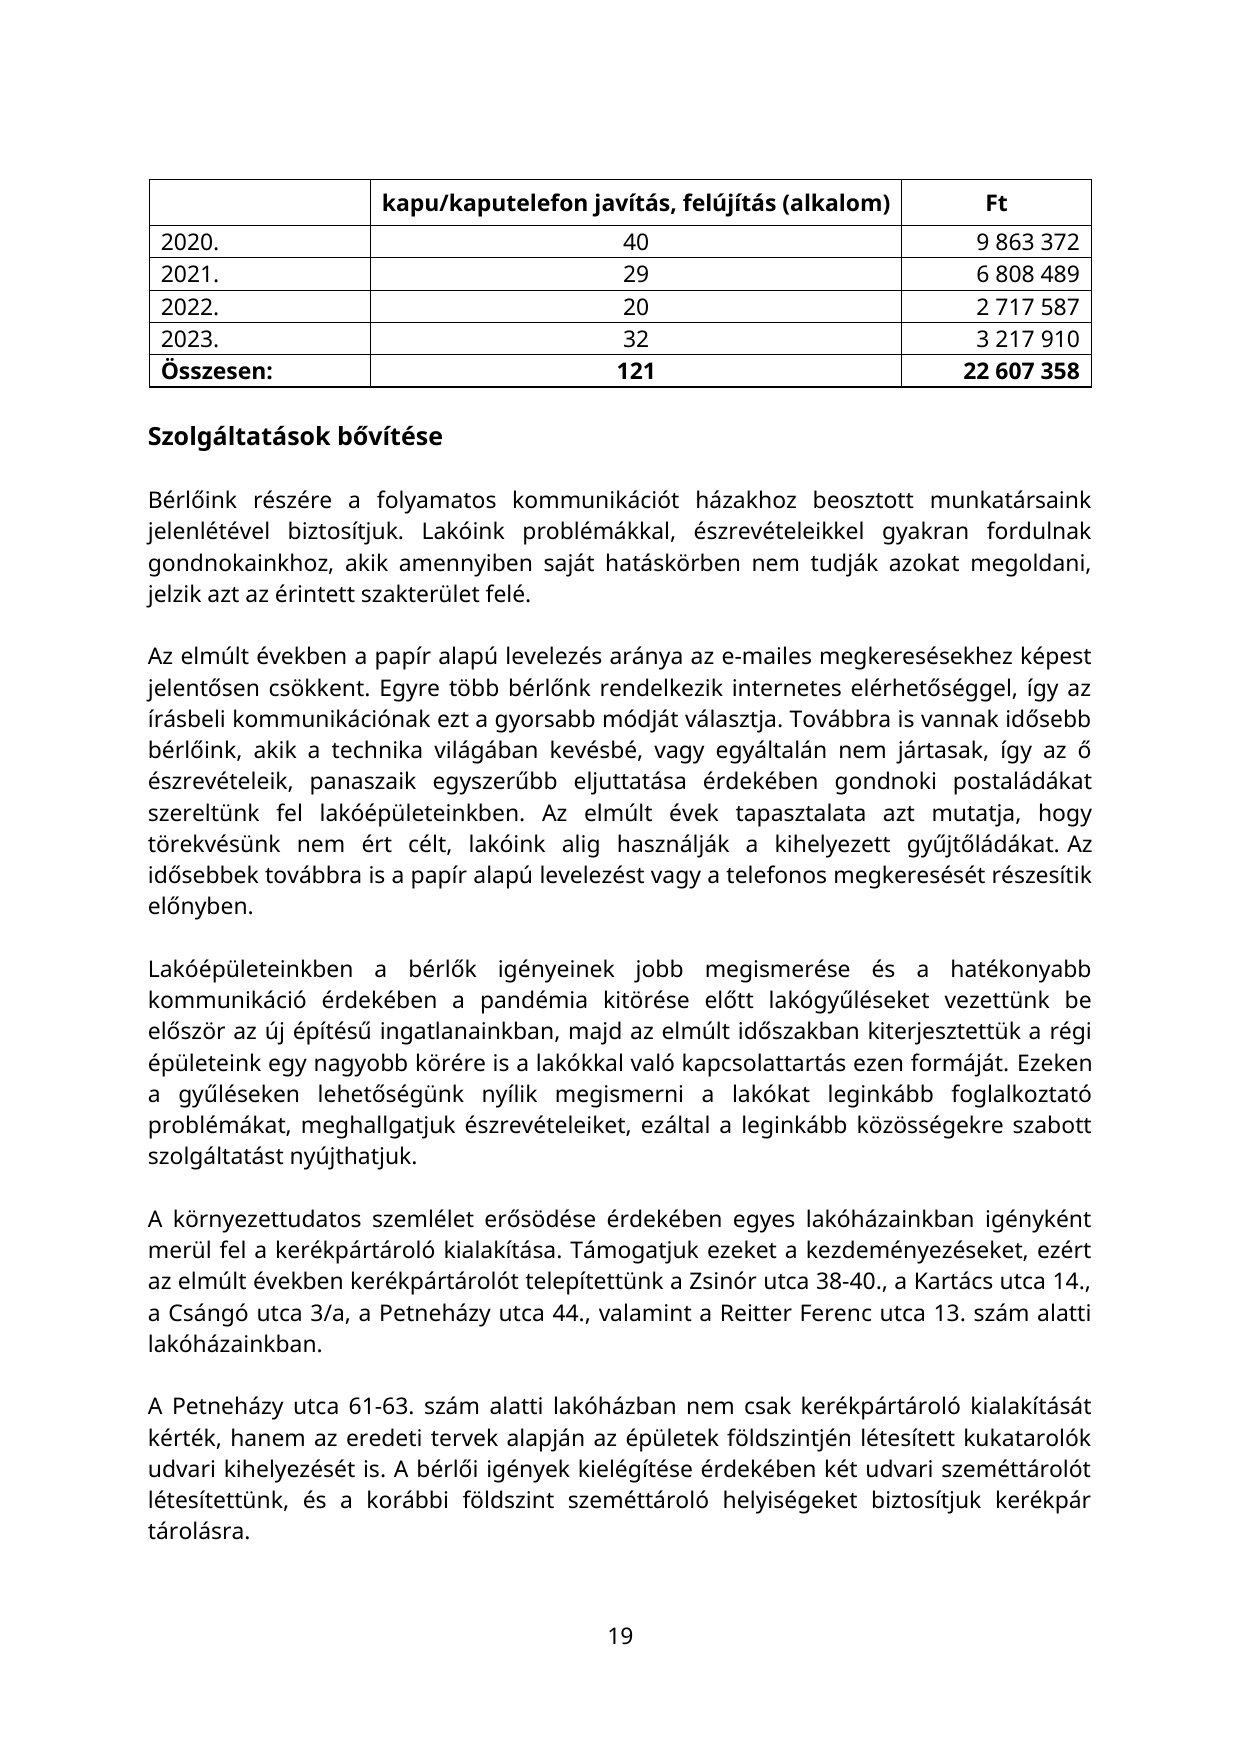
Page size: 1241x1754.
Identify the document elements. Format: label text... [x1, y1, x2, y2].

table_cell 121 [371, 355, 901, 386]
table_cell 32 [371, 323, 901, 354]
table_cell 2020. [150, 226, 370, 257]
text Bérlőink részére a folyamatos kommunikációt házakhoz beosztott munkatársaink jelenlétével biztosítjuk. Lakóink problémákkal, észrevételeikkel gyakran fordulnak gondnokainkhoz, akik amennyiben saját hatáskörben nem tudják azokat megoldani, jelzik azt az érintett szakterület felé. [148, 484, 1092, 609]
subtitle Szolgáltatások bővítése [148, 419, 1092, 453]
table_cell 22 607 358 [902, 355, 1091, 386]
text A környezettudatos szemlélet erősödése érdekében egyes lakóházainkban igényként merül fel a kerékpártároló kialakítása. Támogatjuk ezeket a kezdeményezéseket, ezért az elmúlt években kerékpártárolót telepítettünk a Zsinór utca 38-40., a Kartács utca 14., a Csángó utca 3/a, a Petneházy utca 44., valamint a Reitter Ferenc utca 13. szám alatti lakóházainkban. [148, 1203, 1092, 1359]
table_cell 20 [371, 291, 901, 322]
text Lakóépületeinkben a bérlők igényeinek jobb megismerése és a hatékonyabb kommunikáció érdekében a pandémia kitörése előtt lakógyűléseket vezettünk be először az új építésű ingatlanainkban, majd az elmúlt időszakban kiterjesztettük a régi épületeink egy nagyobb körére is a lakókkal való kapcsolattartás ezen formáját. Ezeken a gyűléseken lehetőségünk nyílik megismerni a lakókat leginkább foglalkoztató problémákat, meghallgatjuk észrevételeiket, ezáltal a leginkább közösségekre szabott szolgáltatást nyújthatjuk. [148, 953, 1092, 1171]
table_cell 2021. [150, 258, 370, 289]
text Az elmúlt években a papír alapú levelezés aránya az e-mailes megkeresésekhez képest jelentősen csökkent. Egyre több bérlőnk rendelkezik internetes elérhetőséggel, így az írásbeli kommunikációnak ezt a gyorsabb módját választja. Továbbra is vannak idősebb bérlőink, akik a technika világában kevésbé, vagy egyáltalán nem jártasak, így az ő észrevételeik, panaszaik egyszerűbb eljuttatása érdekében gondnoki postaládákat szereltünk fel lakóépületeinkben. Az elmúlt évek tapasztalata azt mutatja, hogy törekvésünk nem ért célt, lakóink alig használják a kihelyezett gyűjtőládákat. Az idősebbek továbbra is a papír alapú levelezést vagy a telefonos megkeresését részesítik előnyben. [148, 640, 1092, 921]
table_cell 3 217 910 [902, 323, 1091, 354]
table_cell 9 863 372 [902, 226, 1091, 257]
table_cell 40 [371, 226, 901, 257]
table_header [150, 180, 370, 225]
table_cell 2022. [150, 291, 370, 322]
table_header Ft [902, 180, 1091, 225]
table_cell 2 717 587 [902, 291, 1091, 322]
table_cell Összesen: [150, 355, 370, 386]
text A Petneházy utca 61-63. szám alatti lakóházban nem csak kerékpártároló kialakítását kérték, hanem az eredeti tervek alapján az épületek földszintjén létesített kukatarolók udvari kihelyezését is. A bérlői igények kielégítése érdekében két udvari szeméttárolót létesítettünk, és a korábbi földszint szeméttároló helyiségeket biztosítjuk kerékpár tárolásra. [148, 1390, 1092, 1546]
table_cell 2023. [150, 323, 370, 354]
table_cell 6 808 489 [902, 258, 1091, 289]
table_header kapu/kaputelefon javítás, felújítás (alkalom) [371, 180, 901, 225]
table_cell 29 [371, 258, 901, 289]
